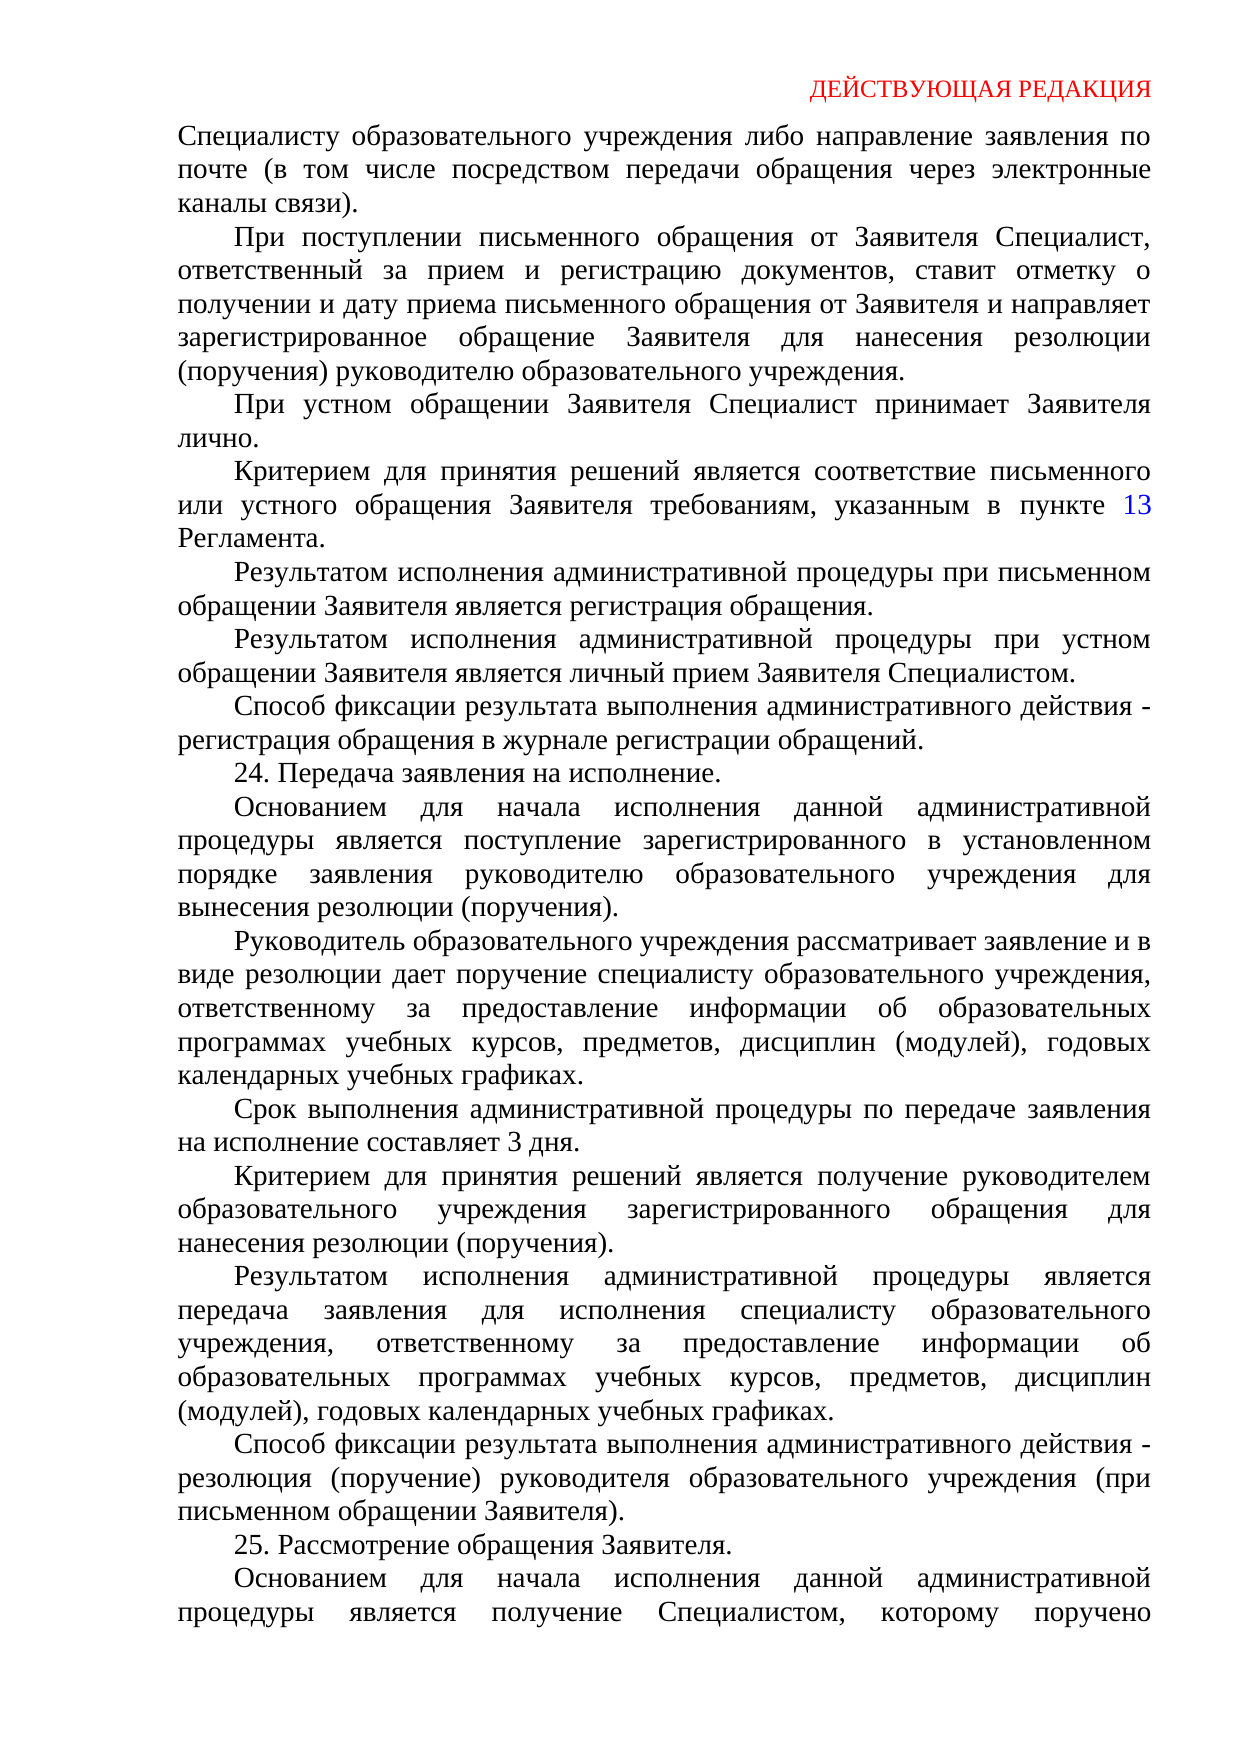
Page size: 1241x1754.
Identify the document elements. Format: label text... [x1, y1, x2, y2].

text Способ фиксации результата выполнения административного действия - регистрация обращения в журнале регистрации обращений. [177, 688, 1152, 755]
text Результатом исполнения административной процедуры при устном обращении Заявителя является личный прием Заявителя Специалистом. [177, 621, 1152, 688]
text При поступлении письменного обращения от Заявителя Специалист, ответственный за прием и регистрацию документов, ставит отметку о получении и дату приема письменного обращения от Заявителя и направляет зарегистрированное обращение Заявителя для нанесения резолюции (поручения) руководителю образовательного учреждения. [177, 219, 1152, 386]
text 24. Передача заявления на исполнение. [177, 755, 1152, 789]
text 25. Рассмотрение обращения Заявителя. [177, 1527, 1152, 1560]
text Срок выполнения административной процедуры по передаче заявления на исполнение составляет 3 дня. [177, 1091, 1152, 1158]
text Руководитель образовательного учреждения рассматривает заявление и в виде резолюции дает поручение специалисту образовательного учреждения, ответственному за предоставление информации об образовательных программах учебных курсов, предметов, дисциплин (модулей), годовых календарных учебных графиках. [177, 923, 1152, 1091]
text При устном обращении Заявителя Специалист принимает Заявителя лично. [177, 386, 1152, 453]
text Результатом исполнения административной процедуры при письменном обращении Заявителя является регистрация обращения. [177, 554, 1152, 621]
text Способ фиксации результата выполнения административного действия - резолюция (поручение) руководителя образовательного учреждения (при письменном обращении Заявителя). [177, 1426, 1152, 1527]
text Основанием для начала исполнения данной административной процедуры является поступление зарегистрированного в установленном порядке заявления руководителю образовательного учреждения для вынесения резолюции (поручения). [177, 789, 1152, 923]
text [177, 1560, 1152, 1627]
text Результатом исполнения административной процедуры является передача заявления для исполнения специалисту образовательного учреждения, ответственному за предоставление информации об образовательных программах учебных курсов, предметов, дисциплин (модулей), годовых календарных учебных графиках. [177, 1258, 1152, 1426]
text Критерием для принятия решений является получение руководителем образовательного учреждения зарегистрированного обращения для нанесения резолюции (поручения). [177, 1158, 1152, 1258]
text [177, 118, 1152, 219]
text Критерием для принятия решений является соответствие письменного или устного обращения Заявителя требованиям, указанным в пункте 13 Регламента. [177, 453, 1152, 554]
